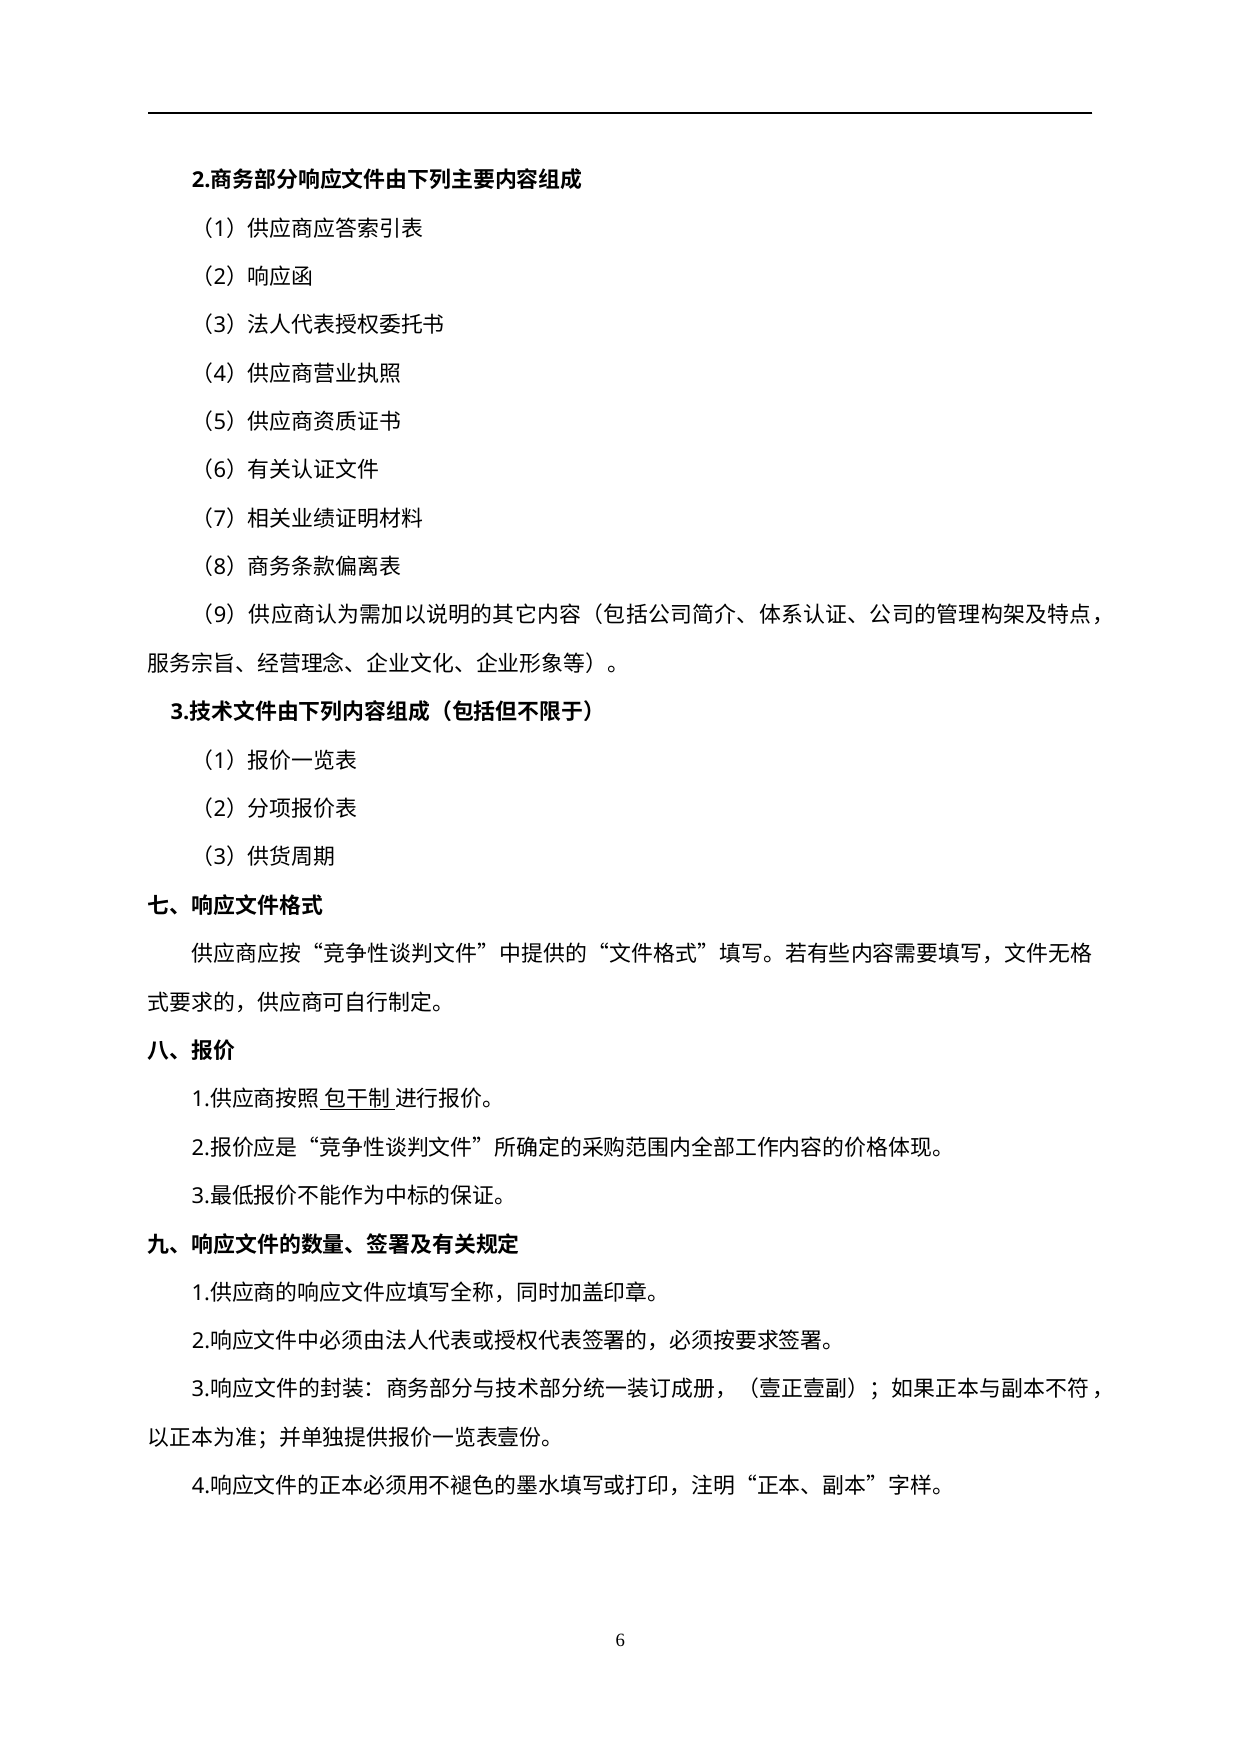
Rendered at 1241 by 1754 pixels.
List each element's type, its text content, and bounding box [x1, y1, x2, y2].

text 2.报价应是“竞争性谈判文件”所确定的采购范围内全部工作内容的价格体现。 [148, 1129, 1092, 1162]
text （5）供应商资质证书 [148, 404, 1092, 436]
text （9）供应商认为需加以说明的其它内容（包括公司简介、体系认证、公司的管理构架及特点，服务宗旨、经营理念、企业文化、企业形象等）。 [148, 597, 1092, 678]
text 2.响应文件中必须由法人代表或授权代表签署的，必须按要求签署。 [148, 1323, 1092, 1355]
text （3）供货周期 [148, 839, 1092, 872]
text （8）商务条款偏离表 [148, 549, 1092, 581]
text 3.最低报价不能作为中标的保证。 [148, 1178, 1092, 1210]
text （2）响应函 [148, 259, 1092, 291]
text （2）分项报价表 [148, 791, 1092, 823]
subtitle 八、报价 [148, 1033, 1092, 1065]
subtitle 七、响应文件格式 [148, 887, 1092, 920]
text （6）有关认证文件 [148, 452, 1092, 484]
text （4）供应商营业执照 [148, 355, 1092, 388]
text 4.响应文件的正本必须用不褪色的墨水填写或打印，注明“正本、副本”字样。 [148, 1468, 1092, 1501]
text 供应商应按“竞争性谈判文件”中提供的“文件格式”填写。若有些内容需要填写，文件无格式要求的，供应商可自行制定。 [148, 936, 1092, 1017]
text 1.供应商按照 包干制 进行报价。 [148, 1081, 1092, 1114]
text （7）相关业绩证明材料 [148, 500, 1092, 533]
text （1）报价一览表 [148, 742, 1092, 775]
text 1.供应商的响应文件应填写全称，同时加盖印章。 [191, 1274, 1092, 1307]
text 3.响应文件的封装：商务部分与技术部分统一装订成册，（壹正壹副）；如果正本与副本不符，以正本为准；并单独提供报价一览表壹份。 [148, 1371, 1092, 1452]
text （1）供应商应答索引表 [148, 210, 1092, 243]
text 2.商务部分响应文件由下列主要内容组成 [148, 162, 1092, 194]
text （3）法人代表授权委托书 [148, 307, 1092, 339]
text 3.技术文件由下列内容组成（包括但不限于） [148, 694, 1092, 727]
subtitle 九、响应文件的数量、签署及有关规定 [148, 1226, 1092, 1259]
